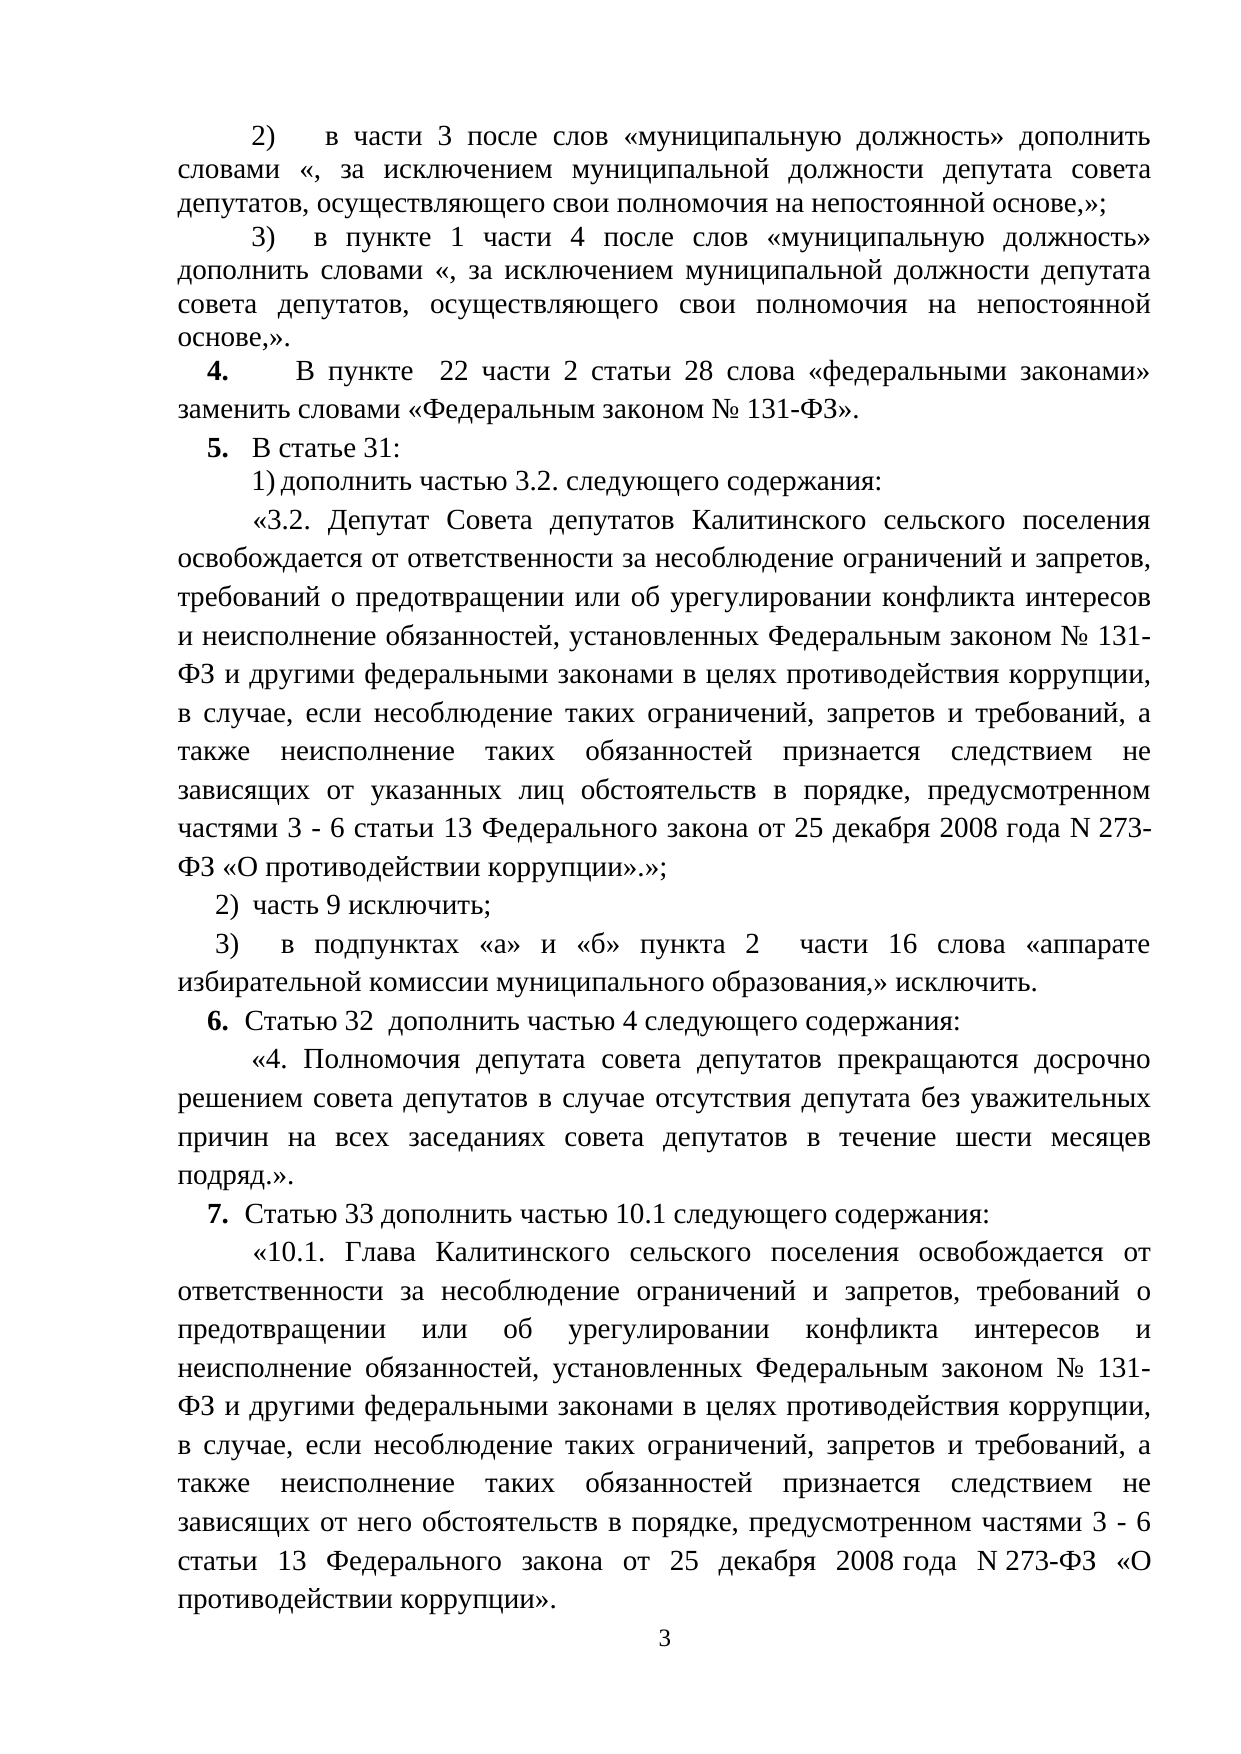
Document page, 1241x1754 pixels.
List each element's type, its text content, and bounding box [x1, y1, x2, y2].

list дополнить частью 3.2. следующего содержания: [251, 463, 1152, 497]
list «10.1. Глава Калитинского сельского поселения освобождается от ответственности за несоблюдение ограничений и запретов, требований о предотвращении или об урегулировании конфликта интересов и неисполнение обязанностей, установленных Федеральным законом № 131-ФЗ и другими федеральными законами в целях противодействия коррупции, в случае, если несоблюдение таких ограничений, запретов и требований, а также неисполнение таких обязанностей признается следствием не зависящих от него обстоятельств в порядке, предусмотренном частями 3 - 6 статьи 13 Федерального закона от 25 декабря 2008 года N 273-ФЗ «О противодействии коррупции». [177, 1234, 1152, 1615]
list Статью 32 дополнить частью 4 следующего содержания: [207, 1003, 1152, 1037]
list В статье 31: [207, 430, 1152, 463]
list «4. Полномочия депутата совета депутатов прекращаются досрочно решением совета депутатов в случае отсутствия депутата без уважительных причин на всех заседаниях совета депутатов в течение шести месяцев подряд.». [177, 1042, 1152, 1191]
list В пункте 22 части 2 статьи 28 слова «федеральными законами» заменить словами «Федеральным законом № 131-ФЗ». [177, 353, 1152, 425]
list «3.2. Депутат Совета депутатов Калитинского сельского поселения освобождается от ответственности за несоблюдение ограничений и запретов, требований о предотвращении или об урегулировании конфликта интересов и неисполнение обязанностей, установленных Федеральным законом № 131-ФЗ и другими федеральными законами в целях противодействия коррупции, в случае, если несоблюдение таких ограничений, запретов и требований, а также неисполнение таких обязанностей признается следствием не зависящих от указанных лиц обстоятельств в порядке, предусмотренном частями 3 - 6 статьи 13 Федерального закона от 25 декабря 2008 года N 273-ФЗ «О противодействии коррупции».»; [177, 502, 1152, 882]
list в пункте 1 части 4 после слов «муниципальную должность» дополнить словами «, за исключением муниципальной должности депутата совета депутатов, осуществляющего свои полномочия на непостоянной основе,». [177, 219, 1152, 353]
list часть 9 исключить; [215, 887, 1152, 921]
list в части 3 после слов «муниципальную должность» дополнить словами «, за исключением муниципальной должности депутата совета депутатов, осуществляющего свои полномочия на непостоянной основе,»; [177, 118, 1152, 219]
list Статью 33 дополнить частью 10.1 следующего содержания: [207, 1196, 1152, 1229]
list в подпунктах «а» и «б» пункта 2 части 16 слова «аппарате избирательной комиссии муниципального образования,» исключить. [177, 926, 1152, 998]
